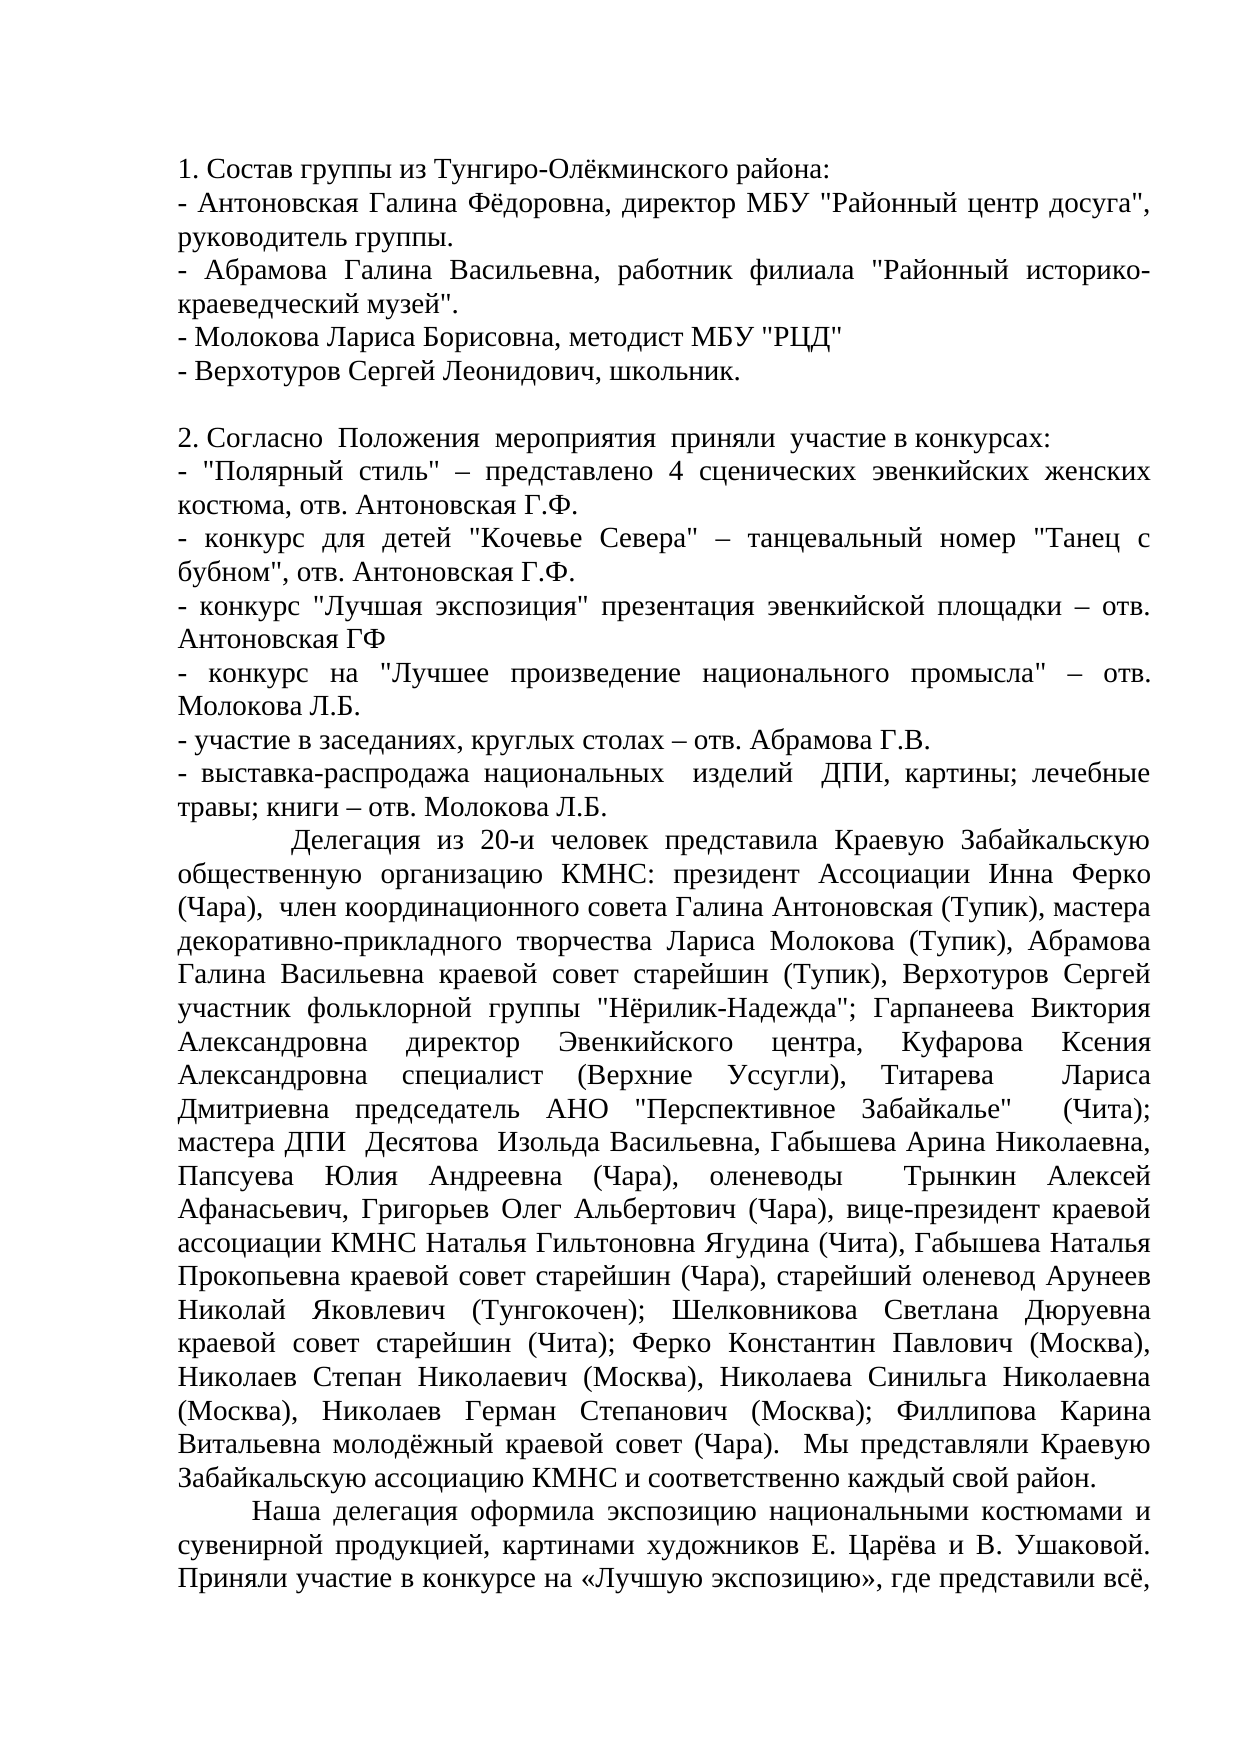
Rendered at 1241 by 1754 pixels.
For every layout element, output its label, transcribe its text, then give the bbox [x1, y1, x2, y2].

text - конкурс для детей "Кочевье Севера" – танцевальный номер "Танец с бубном", отв. Антоновская Г.Ф. [177, 521, 1152, 588]
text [177, 1493, 1152, 1594]
text - конкурс на "Лучшее произведение национального промысла" – отв. Молокова Л.Б. [177, 655, 1152, 722]
text - конкурс "Лучшая экспозиция" презентация эвенкийской площадки – отв. Антоновская ГФ [177, 588, 1152, 655]
text - Антоновская Галина Фёдоровна, директор МБУ "Районный центр досуга", руководитель группы. [177, 185, 1152, 252]
text - Верхотуров Сергей Леонидович, школьник. [177, 353, 1152, 386]
text - выставка-распродажа национальных изделий ДПИ, картины; лечебные травы; книги – отв. Молокова Л.Б. [177, 755, 1152, 822]
text - Молокова Лариса Борисовна, методист МБУ "РЦД" [177, 319, 1152, 353]
text Делегация из 20-и человек представила Краевую Забайкальскую общественную организацию КМНС: президент Ассоциации Инна Ферко (Чара), член координационного совета Галина Антоновская (Тупик), мастера декоративно-прикладного творчества Лариса Молокова (Тупик), Абрамова Галина Васильевна краевой совет старейшин (Тупик), Верхотуров Сергей участник фольклорной группы "Нёрилик-Надежда"; Гарпанеева Виктория Александровна директор Эвенкийского центра, Куфарова Ксения Александровна специалист (Верхние Уссугли), Титарева Лариса Дмитриевна председатель АНО "Перспективное Забайкалье" (Чита); мастера ДПИ Десятова Изольда Васильевна, Габышева Арина Николаевна, Папсуева Юлия Андреевна (Чара), оленеводы Трынкин Алексей Афанасьевич, Григорьев Олег Альбертович (Чара), вице-президент краевой ассоциации КМНС Наталья Гильтоновна Ягудина (Чита), Габышева Наталья Прокопьевна краевой совет старейшин (Чара), старейший оленевод Арунеев Николай Яковлевич (Тунгокочен); Шелковникова Светлана Дюруевна краевой совет старейшин (Чита); Ферко Константин Павлович (Москва), Николаев Степан Николаевич (Москва), Николаева Синильга Николаевна (Москва), Николаев Герман Степанович (Москва); Филлипова Карина Витальевна молодёжный краевой совет (Чара). Мы представляли Краевую Забайкальскую ассоциацию КМНС и соответственно каждый свой район. [177, 822, 1152, 1493]
text - участие в заседаниях, круглых столах – отв. Абрамова Г.В. [177, 722, 1152, 755]
text - "Полярный стиль" – представлено 4 сценических эвенкийских женских костюма, отв. Антоновская Г.Ф. [177, 453, 1152, 521]
text - Абрамова Галина Васильевна, работник филиала "Районный историко-краеведческий музей". [177, 252, 1152, 319]
text 2. Согласно Положения мероприятия приняли участие в конкурсах: [177, 420, 1152, 453]
text 1. Состав группы из Тунгиро-Олёкминского района: [177, 152, 1152, 185]
